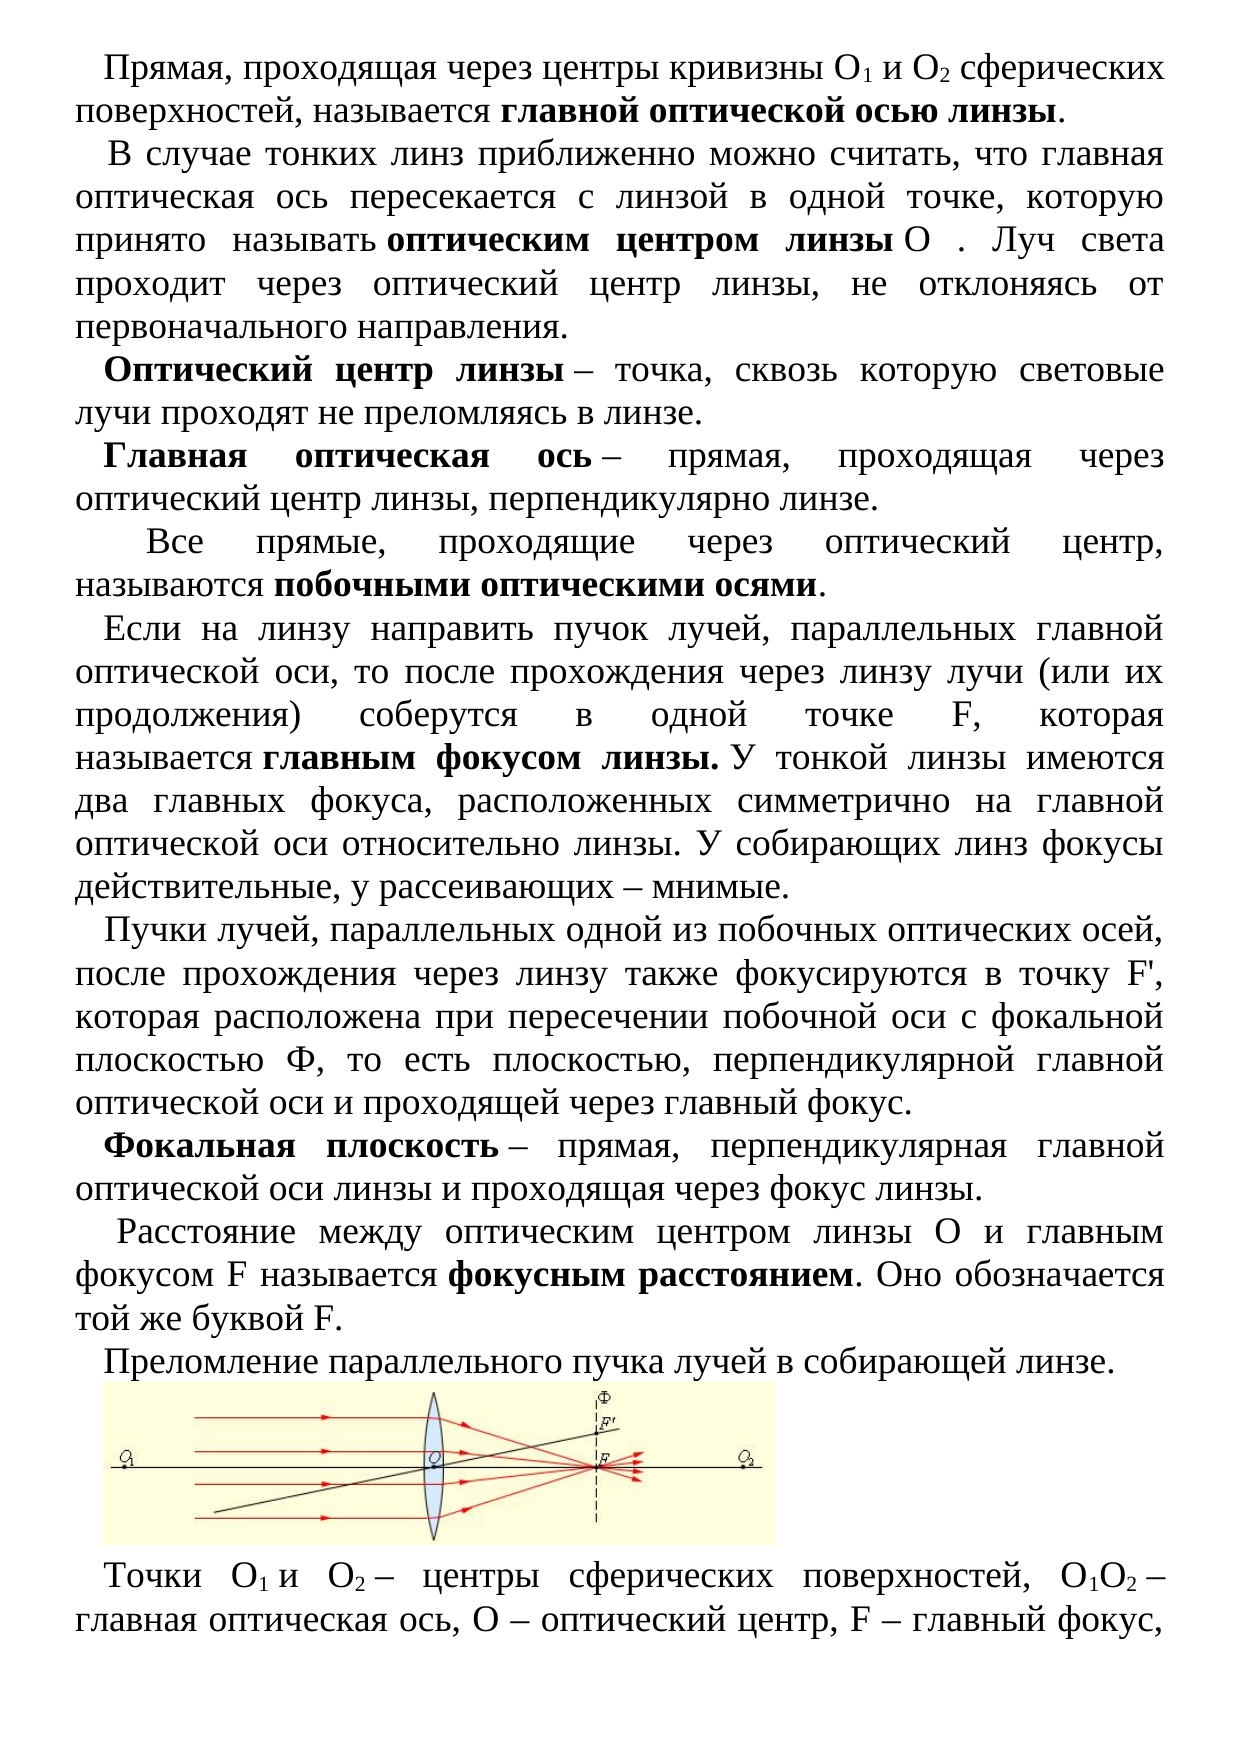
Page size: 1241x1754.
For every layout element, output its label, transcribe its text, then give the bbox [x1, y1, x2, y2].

text Прямая, проходящая через центры кривизны O1 и O2 сферических поверхностей, называется главной оптической осью линзы. [75, 44, 1165, 131]
text Пучки лучей, параллельных одной из побочных оптических осей, после прохождения через линзу также фокусируются в точку F', которая расположена при пересечении побочной оси с фокальной плоскостью Ф, то есть плоскостью, перпендикулярной главной оптической оси и проходящей через главный фокус. [75, 907, 1165, 1122]
text Главная оптическая ось – прямая, проходящая через оптический центр линзы, перпендикулярно линзе. [75, 432, 1165, 519]
text Преломление параллельного пучка лучей в собирающей линзе. [75, 1338, 1165, 1381]
text В случае тонких линз приближенно можно считать, что главная оптическая ось пересекается с линзой в одной точке, которую принято называть оптическим центром линзы O . Луч света проходит через оптический центр линзы, не отклоняясь от первоначального направления. [75, 131, 1165, 346]
text Если на линзу направить пучок лучей, параллельных главной оптической оси, то после прохождения через линзу лучи (или их продолжения) соберутся в одной точке F, которая называется главным фокусом линзы. У тонкой линзы имеются два главных фокуса, расположенных симметрично на главной оптической оси относительно линзы. У собирающих линз фокусы действительные, у рассеивающих – мнимые. [75, 605, 1165, 907]
text Фокальная плоскость – прямая, перпендикулярная главной оптической оси линзы и проходящая через фокус линзы. [75, 1122, 1165, 1209]
text Все прямые, проходящие через оптический центр, называются побочными оптическими осями. [75, 519, 1165, 605]
text Оптический центр линзы – точка, сквозь которую световые лучи проходят не преломляясь в линзе. [75, 346, 1165, 432]
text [75, 1553, 1165, 1639]
picture [103, 1381, 776, 1545]
text Расстояние между оптическим центром линзы O и главным фокусом F называется фокусным расстоянием. Оно обозначается той же буквой F. [75, 1209, 1165, 1338]
